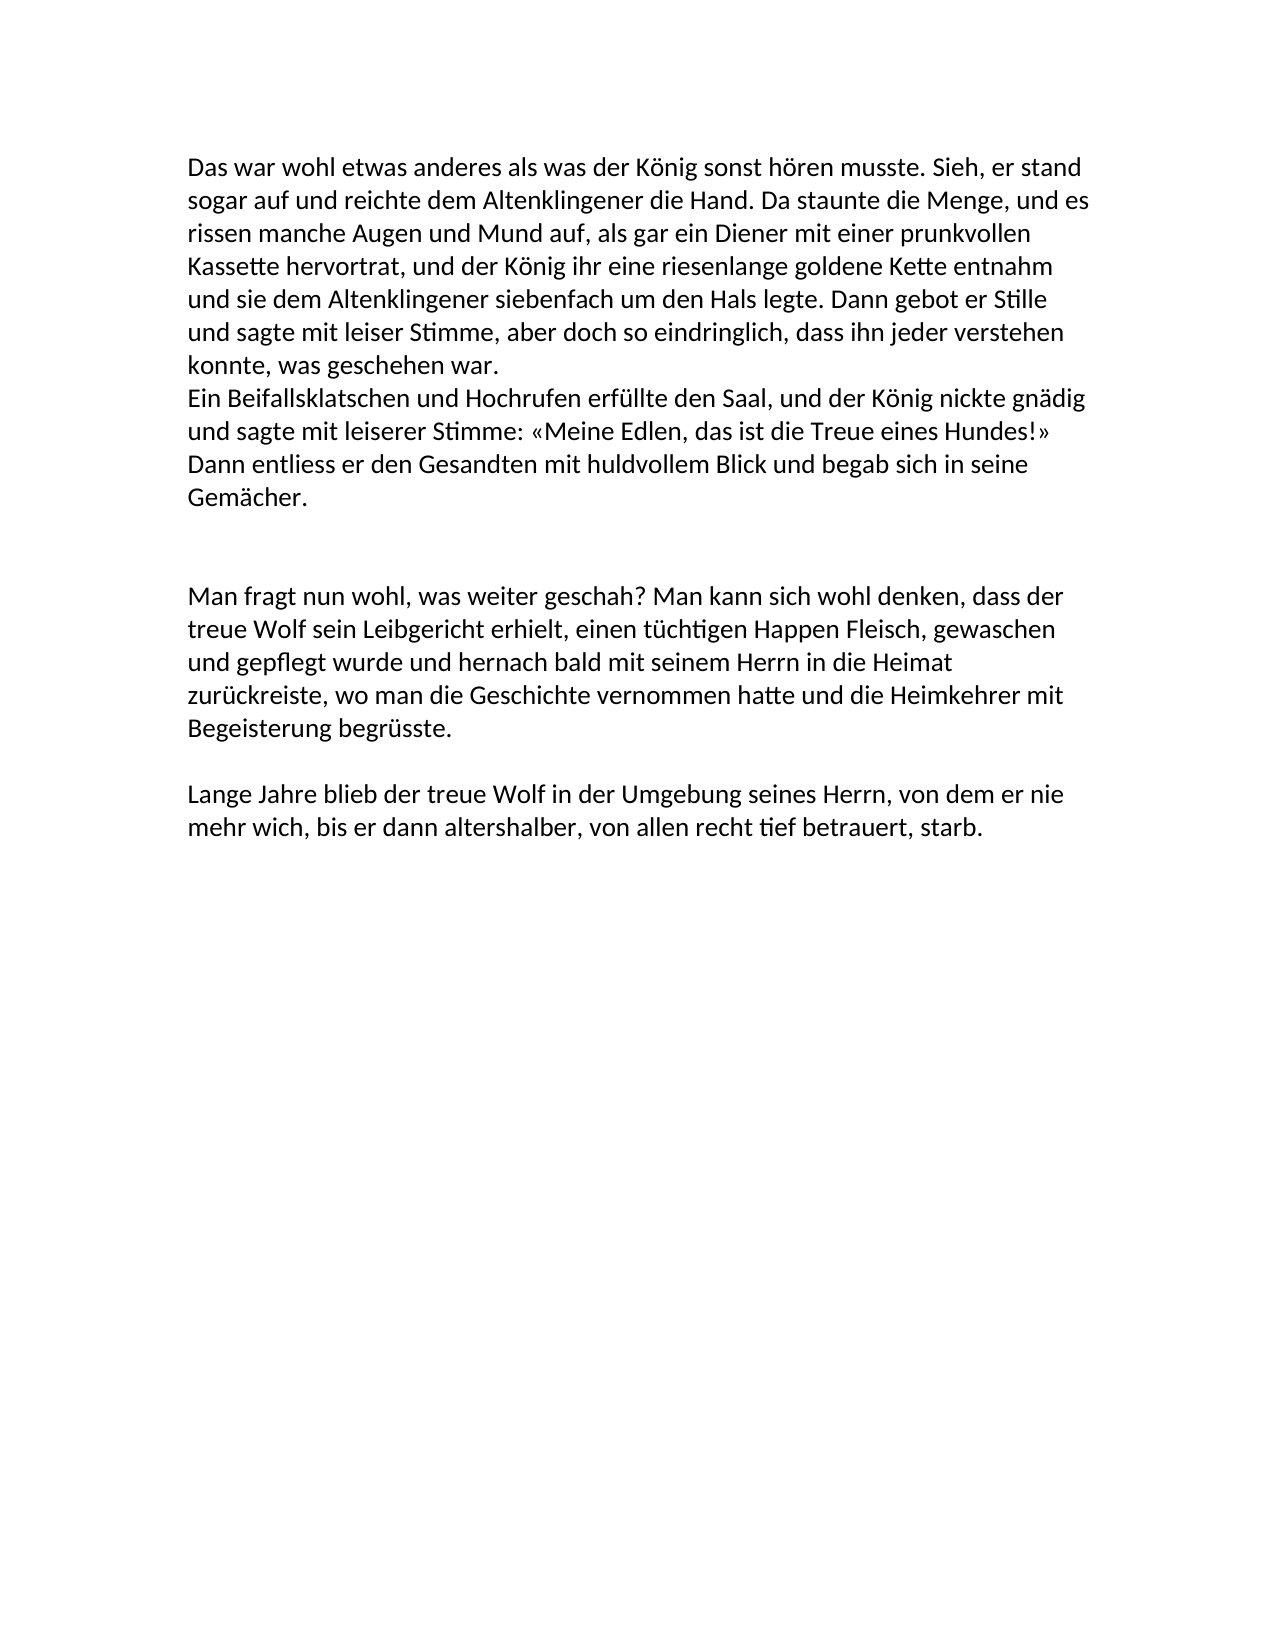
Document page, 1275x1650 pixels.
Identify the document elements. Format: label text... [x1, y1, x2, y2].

text Ein Beifallsklatschen und Hochrufen erfüllte den Saal, und der König nickte gnädig und sagte mit leiserer Stimme: «Meine Edlen, das ist die Treue eines Hundes!» Dann entliess er den Gesandten mit huldvollem Blick und begab sich in seine Gemächer. [187, 381, 1094, 513]
text Das war wohl etwas anderes als was der König sonst hören musste. Sieh, er stand sogar auf und reichte dem Altenklingener die Hand. Da staunte die Menge, und es rissen manche Augen und Mund auf, als gar ein Diener mit einer prunkvollen Kassette hervortrat, und der König ihr eine riesenlange goldene Kette entnahm und sie dem Altenklingener siebenfach um den Hals legte. Dann gebot er Stille und sagte mit leiser Stimme, aber doch so eindringlich, dass ihn jeder verstehen konnte, was geschehen war. [187, 150, 1094, 381]
text Lange Jahre blieb der treue Wolf in der Umgebung seines Herrn, von dem er nie mehr wich, bis er dann altershalber, von allen recht tief betrauert, starb. [187, 777, 1094, 843]
text Man fragt nun wohl, was weiter geschah? Man kann sich wohl denken, dass der treue Wolf sein Leibgericht erhielt, einen tüchtigen Happen Fleisch, gewaschen und gepflegt wurde und hernach bald mit seinem Herrn in die Heimat zurückreiste, wo man die Geschichte vernommen hatte und die Heimkehrer mit Begeisterung begrüsste. [187, 579, 1094, 744]
